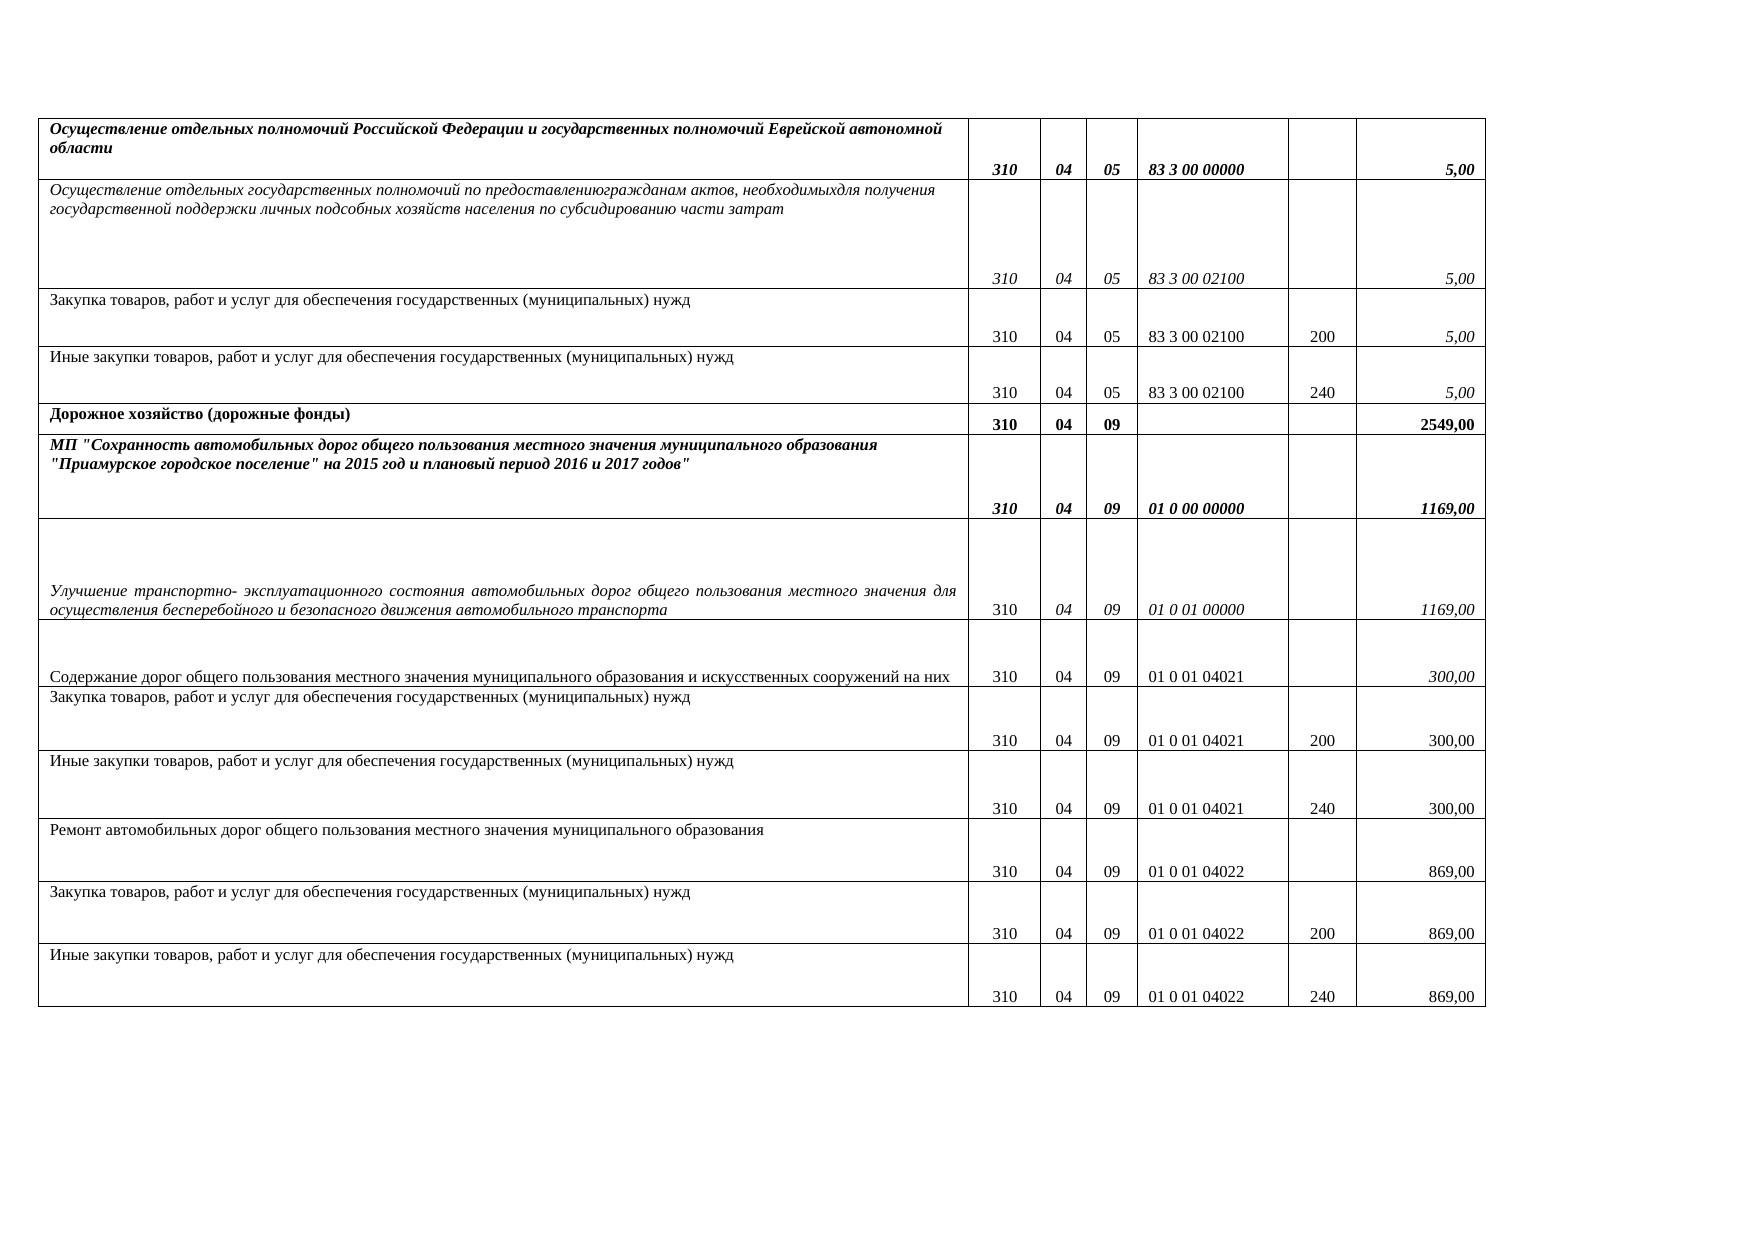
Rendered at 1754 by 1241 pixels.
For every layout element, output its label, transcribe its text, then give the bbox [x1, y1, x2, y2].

table_cell 04 [1041, 944, 1086, 1006]
table_cell [1289, 819, 1356, 881]
table_cell 09 [1087, 944, 1137, 1006]
table_cell 09 [1087, 687, 1137, 749]
table_cell 5,00 [1357, 347, 1485, 402]
table_cell 05 [1087, 119, 1137, 179]
table_cell 04 [1041, 404, 1086, 434]
table_cell 01 0 01 04022 [1138, 882, 1288, 943]
table_cell [1138, 404, 1288, 434]
table_cell 09 [1087, 519, 1137, 619]
table_cell 04 [1041, 119, 1086, 179]
table_cell 01 0 01 00000 [1138, 519, 1288, 619]
table_cell 09 [1087, 404, 1137, 434]
table_cell [1289, 435, 1356, 518]
table_cell 83 3 00 00000 [1138, 119, 1288, 179]
table_cell 310 [969, 289, 1040, 346]
table_cell 1169,00 [1357, 435, 1485, 518]
table_cell 300,00 [1357, 620, 1485, 686]
table_cell Закупка товаров, работ и услуг для обеспечения государственных (муниципальных) нужд [39, 687, 968, 749]
table_cell 869,00 [1357, 819, 1485, 881]
table_cell 83 3 00 02100 [1138, 180, 1288, 288]
table_cell Закупка товаров, работ и услуг для обеспечения государственных (муниципальных) нужд [39, 289, 968, 346]
table_cell 04 [1041, 435, 1086, 518]
table_cell 04 [1041, 180, 1086, 288]
table_cell 1169,00 [1357, 519, 1485, 619]
table_cell 01 0 01 04021 [1138, 687, 1288, 749]
table_cell 310 [969, 882, 1040, 943]
table_cell 09 [1087, 751, 1137, 818]
table_cell 04 [1041, 289, 1086, 346]
table_cell 240 [1289, 751, 1356, 818]
table_cell 05 [1087, 289, 1137, 346]
table_cell 300,00 [1357, 751, 1485, 818]
table_cell 5,00 [1357, 289, 1485, 346]
table_cell Иные закупки товаров, работ и услуг для обеспечения государственных (муниципальных) нужд [39, 944, 968, 1006]
table_cell 310 [969, 819, 1040, 881]
table_cell 04 [1041, 751, 1086, 818]
table_cell 310 [969, 347, 1040, 402]
table_cell Осуществление отдельных полномочий Российской Федерации и государственных полномочий Еврейской автономной области [39, 119, 968, 179]
table_cell Дорожное хозяйство (дорожные фонды) [39, 404, 968, 434]
table_cell 83 3 00 02100 [1138, 289, 1288, 346]
table_cell 5,00 [1357, 119, 1485, 179]
table_cell 04 [1041, 620, 1086, 686]
table_cell 09 [1087, 435, 1137, 518]
table_cell 310 [969, 119, 1040, 179]
table_cell Осуществление отдельных государственных полномочий по предоставлениюгражданам актов, необходимыхдля получения государственной поддержки личных подсобных хозяйств населения по субсидированию части затрат [39, 180, 968, 288]
table_cell 01 0 01 04022 [1138, 944, 1288, 1006]
table_cell 04 [1041, 519, 1086, 619]
table_cell 310 [969, 180, 1040, 288]
table_cell 04 [1041, 687, 1086, 749]
table_cell 240 [1289, 944, 1356, 1006]
table_cell Иные закупки товаров, работ и услуг для обеспечения государственных (муниципальных) нужд [39, 347, 968, 402]
table_cell 310 [969, 687, 1040, 749]
table_cell 04 [1041, 819, 1086, 881]
table_cell [1289, 620, 1356, 686]
table_cell 200 [1289, 289, 1356, 346]
table_cell 869,00 [1357, 944, 1485, 1006]
table_cell МП "Сохранность автомобильных дорог общего пользования местного значения муниципального образования "Приамурское городское поселение" на 2015 год и плановый период 2016 и 2017 годов" [39, 435, 968, 518]
table_cell 200 [1289, 687, 1356, 749]
table_cell 09 [1087, 819, 1137, 881]
table_cell 2549,00 [1357, 404, 1485, 434]
table_cell 01 0 01 04021 [1138, 751, 1288, 818]
table_cell Иные закупки товаров, работ и услуг для обеспечения государственных (муниципальных) нужд [39, 751, 968, 818]
table_cell [1289, 404, 1356, 434]
table_cell 04 [1041, 882, 1086, 943]
table_cell 04 [1041, 347, 1086, 402]
table_cell 240 [1289, 347, 1356, 402]
table_cell 01 0 00 00000 [1138, 435, 1288, 518]
table_cell 09 [1087, 620, 1137, 686]
table_cell 83 3 00 02100 [1138, 347, 1288, 402]
table_cell 01 0 01 04021 [1138, 620, 1288, 686]
table_cell [1289, 519, 1356, 619]
table_cell Закупка товаров, работ и услуг для обеспечения государственных (муниципальных) нужд [39, 882, 968, 943]
table_cell 310 [969, 404, 1040, 434]
table_cell 300,00 [1357, 687, 1485, 749]
table_cell 01 0 01 04022 [1138, 819, 1288, 881]
table_cell 310 [969, 751, 1040, 818]
table_cell 200 [1289, 882, 1356, 943]
table_cell [1289, 119, 1356, 179]
table_cell 310 [969, 620, 1040, 686]
table_cell 05 [1087, 347, 1137, 402]
table_cell 310 [969, 944, 1040, 1006]
table_cell 05 [1087, 180, 1137, 288]
table_cell 5,00 [1357, 180, 1485, 288]
table_cell [1289, 180, 1356, 288]
table_cell 310 [969, 435, 1040, 518]
table_cell Ремонт автомобильных дорог общего пользования местного значения муниципального образования [39, 819, 968, 881]
table_cell 09 [1087, 882, 1137, 943]
table_cell 310 [969, 519, 1040, 619]
table_cell Содержание дорог общего пользования местного значения муниципального образования и искусственных сооружений на них [39, 620, 968, 686]
table_cell 869,00 [1357, 882, 1485, 943]
table_cell Улучшение транспортно- эксплуатационного состояния автомобильных дорог общего пользования местного значения для осуществления бесперебойного и безопасного движения автомобильного транспорта [39, 519, 968, 619]
